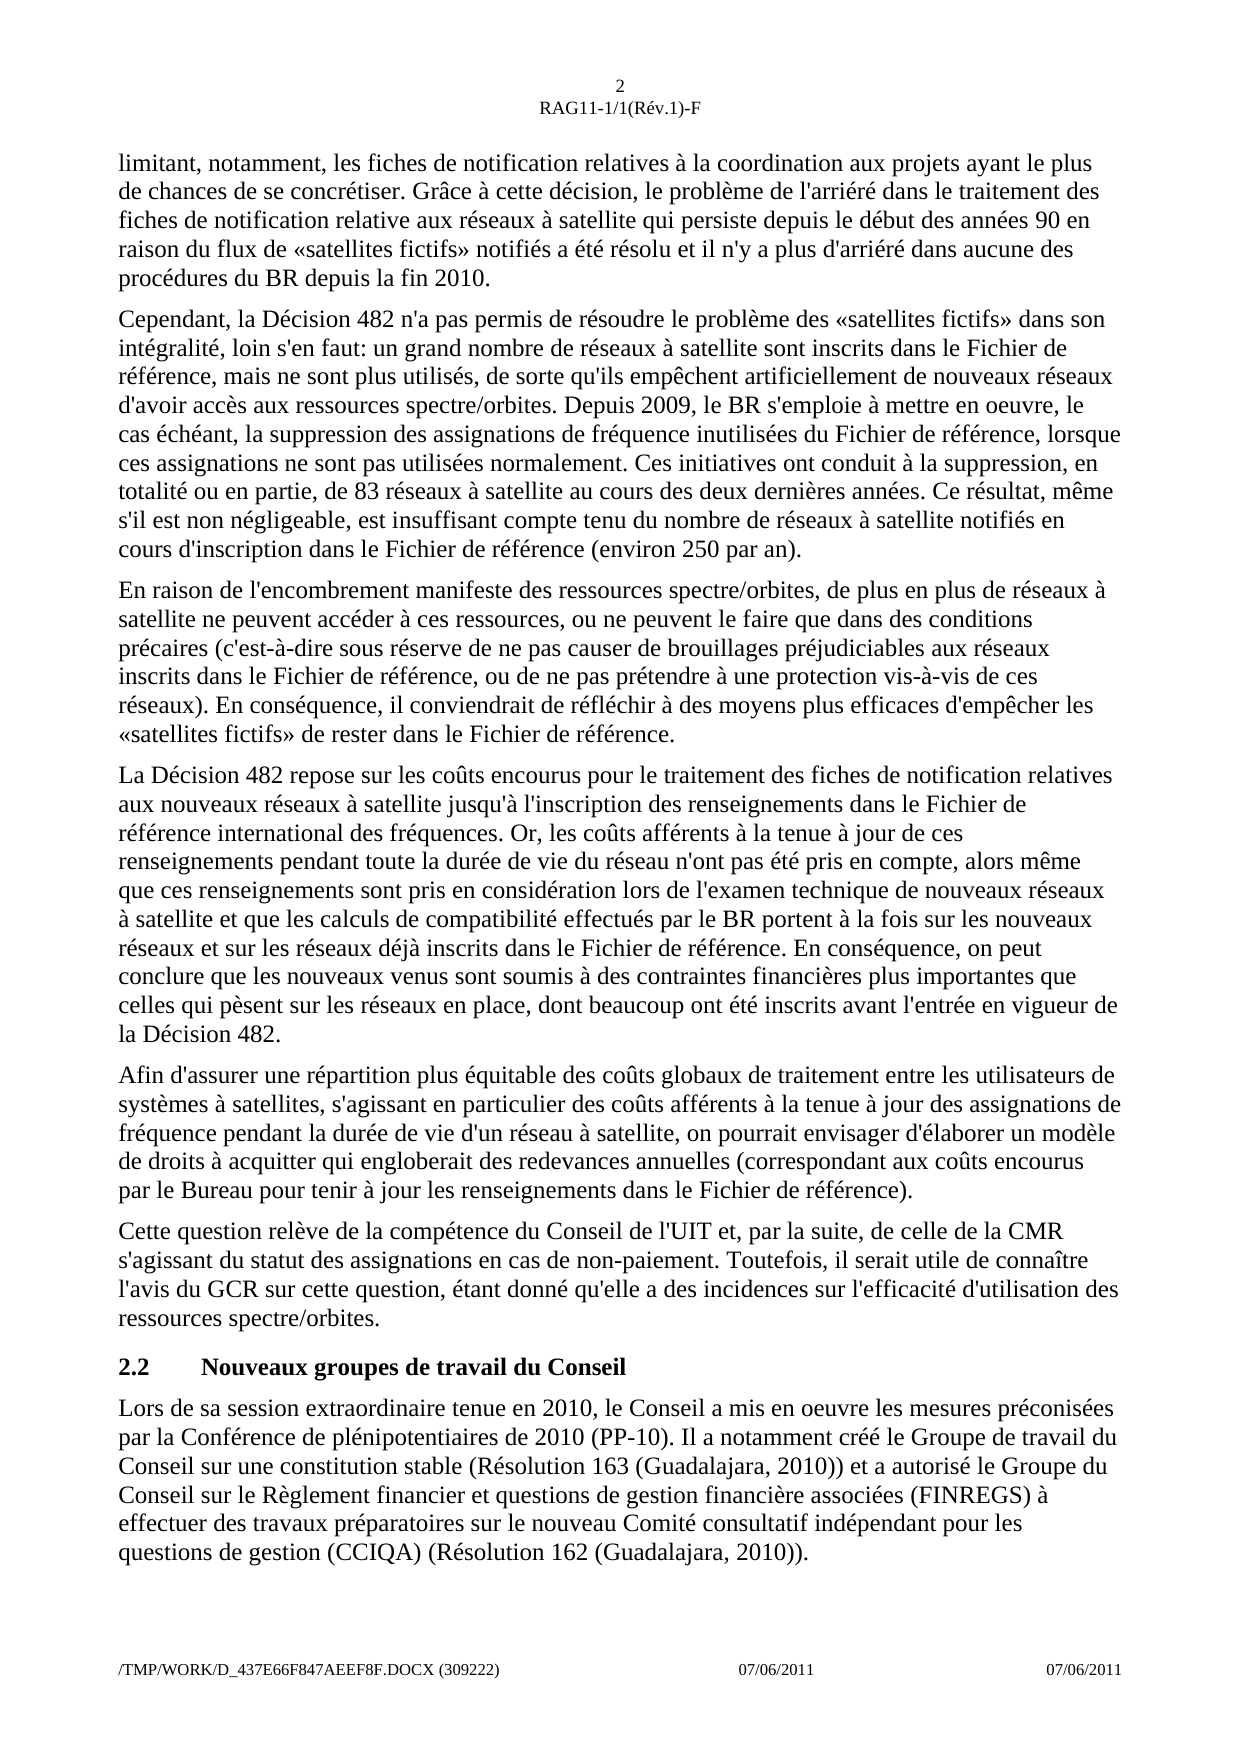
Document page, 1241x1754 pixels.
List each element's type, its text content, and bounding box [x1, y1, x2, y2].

text Lors de sa session extraordinaire tenue en 2010, le Conseil a mis en oeuvre les mesures préconisées par la Conférence de plénipotentiaires de 2010 (PP-10). Il a notamment créé le Groupe de travail du Conseil sur une constitution stable (Résolution 163 (Guadalajara, 2010)) et a autorisé le Groupe du Conseil sur le Règlement financier et questions de gestion financière associées (FINREGS) à effectuer des travaux préparatoires sur le nouveau Comité consultatif indépendant pour les questions de gestion (CCIQA) (Résolution 162 (Guadalajara, 2010)). [118, 1393, 1122, 1566]
text En raison de l'encombrement manifeste des ressources spectre/orbites, de plus en plus de réseaux à satellite ne peuvent accéder à ces ressources, ou ne peuvent le faire que dans des conditions précaires (c'est-à-dire sous réserve de ne pas causer de brouillages préjudiciables aux réseaux inscrits dans le Fichier de référence, ou de ne pas prétendre à une protection vis-à-vis de ces réseaux). En conséquence, il conviendrait de réfléchir à des moyens plus efficaces d'empêcher les «satellites fictifs» de rester dans le Fichier de référence. [118, 575, 1122, 748]
text Afin d'assurer une répartition plus équitable des coûts globaux de traitement entre les utilisateurs de systèmes à satellites, s'agissant en particulier des coûts afférents à la tenue à jour des assignations de fréquence pendant la durée de vie d'un réseau à satellite, on pourrait envisager d'élaborer un modèle de droits à acquitter qui engloberait des redevances annuelles (correspondant aux coûts encourus par le Bureau pour tenir à jour les renseignements dans le Fichier de référence). [118, 1060, 1122, 1204]
text La Décision 482 repose sur les coûts encourus pour le traitement des fiches de notification relatives aux nouveaux réseaux à satellite jusqu'à l'inscription des renseignements dans le Fichier de référence international des fréquences. Or, les coûts afférents à la tenue à jour de ces renseignements pendant toute la durée de vie du réseau n'ont pas été pris en compte, alors même que ces renseignements sont pris en considération lors de l'examen technique de nouveaux réseaux à satellite et que les calculs de compatibilité effectués par le BR portent à la fois sur les nouveaux réseaux et sur les réseaux déjà inscrits dans le Fichier de référence. En conséquence, on peut conclure que les nouveaux venus sont soumis à des contraintes financières plus importantes que celles qui pèsent sur les réseaux en place, dont beaucoup ont été inscrits avant l'entrée en vigueur de la Décision 482. [118, 760, 1122, 1048]
text Cette question relève de la compétence du Conseil de l'UIT et, par la suite, de celle de la CMR s'agissant du statut des assignations en cas de non-paiement. Toutefois, il serait utile de connaître l'avis du GCR sur cette question, étant donné qu'elle a des incidences sur l'efficacité d'utilisation des ressources spectre/orbites. [118, 1216, 1122, 1331]
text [118, 148, 1122, 291]
subtitle 2.2 Nouveaux groupes de travail du Conseil [118, 1352, 1122, 1381]
text Cependant, la Décision 482 n'a pas permis de résoudre le problème des «satellites fictifs» dans son intégralité, loin s'en faut: un grand nombre de réseaux à satellite sont inscrits dans le Fichier de référence, mais ne sont plus utilisés, de sorte qu'ils empêchent artificiellement de nouveaux réseaux d'avoir accès aux ressources spectre/orbites. Depuis 2009, le BR s'emploie à mettre en oeuvre, le cas échéant, la suppression des assignations de fréquence inutilisées du Fichier de référence, lorsque ces assignations ne sont pas utilisées normalement. Ces initiatives ont conduit à la suppression, en totalité ou en partie, de 83 réseaux à satellite au cours des deux dernières années. Ce résultat, même s'il est non négligeable, est insuffisant compte tenu du nombre de réseaux à satellite notifiés en cours d'inscription dans le Fichier de référence (environ 250 par an). [118, 304, 1122, 563]
